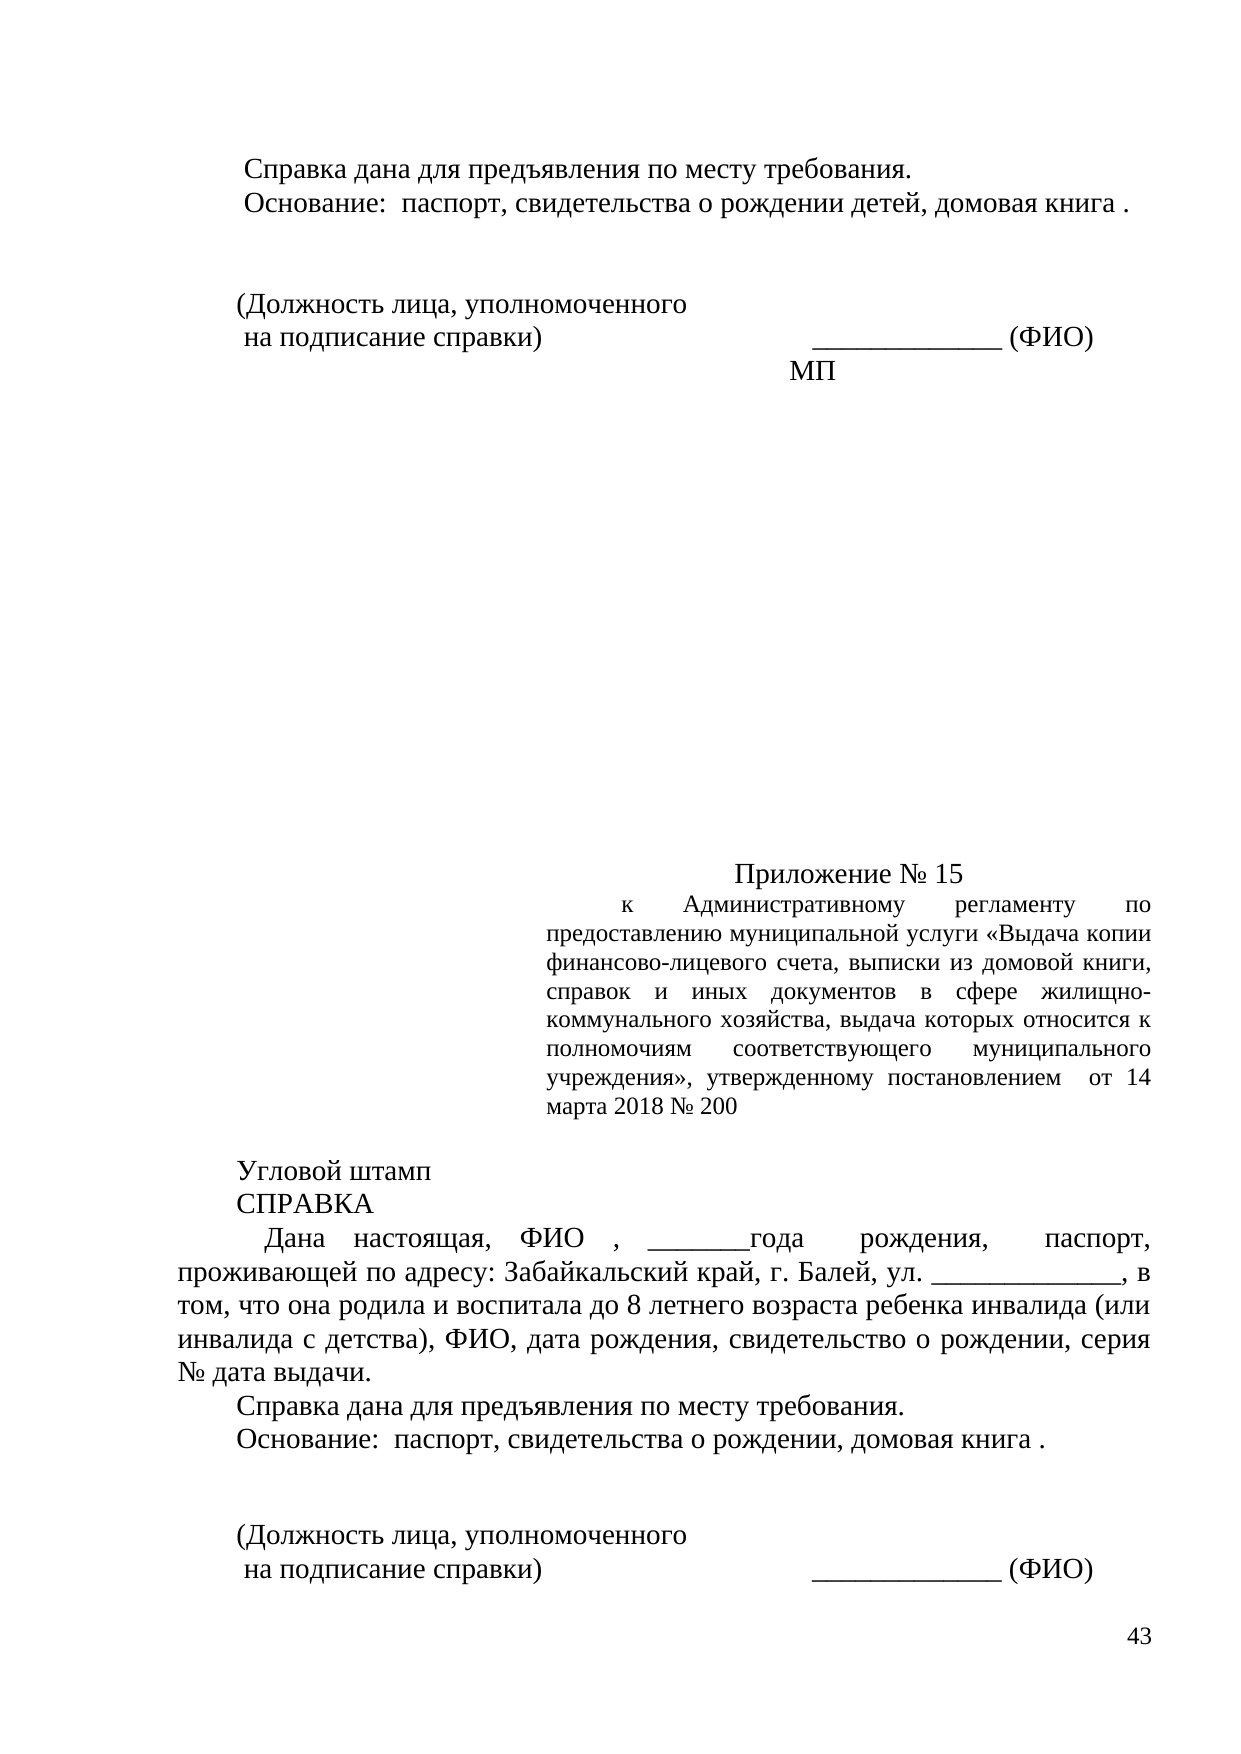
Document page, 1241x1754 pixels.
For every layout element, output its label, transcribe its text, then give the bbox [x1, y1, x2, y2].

text СПРАВКА [177, 1187, 1152, 1220]
text к Административному регламенту по предоставлению муниципальной услуги «Выдача копии финансово-лицевого счета, выписки из домовой книги, справок и иных документов в сфере жилищно-коммунального хозяйства, выдача которых относится к полномочиям соответствующего муниципального учреждения», утвержденному постановлением от 14 марта 2018 № 200 [546, 889, 1152, 1119]
text (Должность лица, уполномоченного [177, 1517, 1152, 1551]
text Справка дана для предъявления по месту требования. [177, 152, 1152, 185]
text Справка дана для предъявления по месту требования. [177, 1388, 1152, 1421]
text (Должность лица, уполномоченного [177, 286, 1152, 319]
text на подписание справки) _____________ (ФИО) [177, 1551, 1152, 1584]
text Дана настоящая, ФИО , _______года рождения, паспорт, проживающей по адресу: Забайкальский край, г. Балей, ул. _____________, в том, что она родила и воспитала до 8 летнего возраста ребенка инвалида (или инвалида с детства), ФИО, дата рождения, свидетельство о рождении, серия № дата выдачи. [177, 1220, 1152, 1388]
text Основание: паспорт, свидетельства о рождении, домовая книга . [177, 1421, 1152, 1455]
text МП [177, 353, 1152, 386]
text Приложение № 15 [472, 856, 1152, 889]
text на подписание справки) _____________ (ФИО) [177, 319, 1152, 353]
text Основание: паспорт, свидетельства о рождении детей, домовая книга . [177, 185, 1152, 219]
text Угловой штамп [177, 1153, 1152, 1187]
